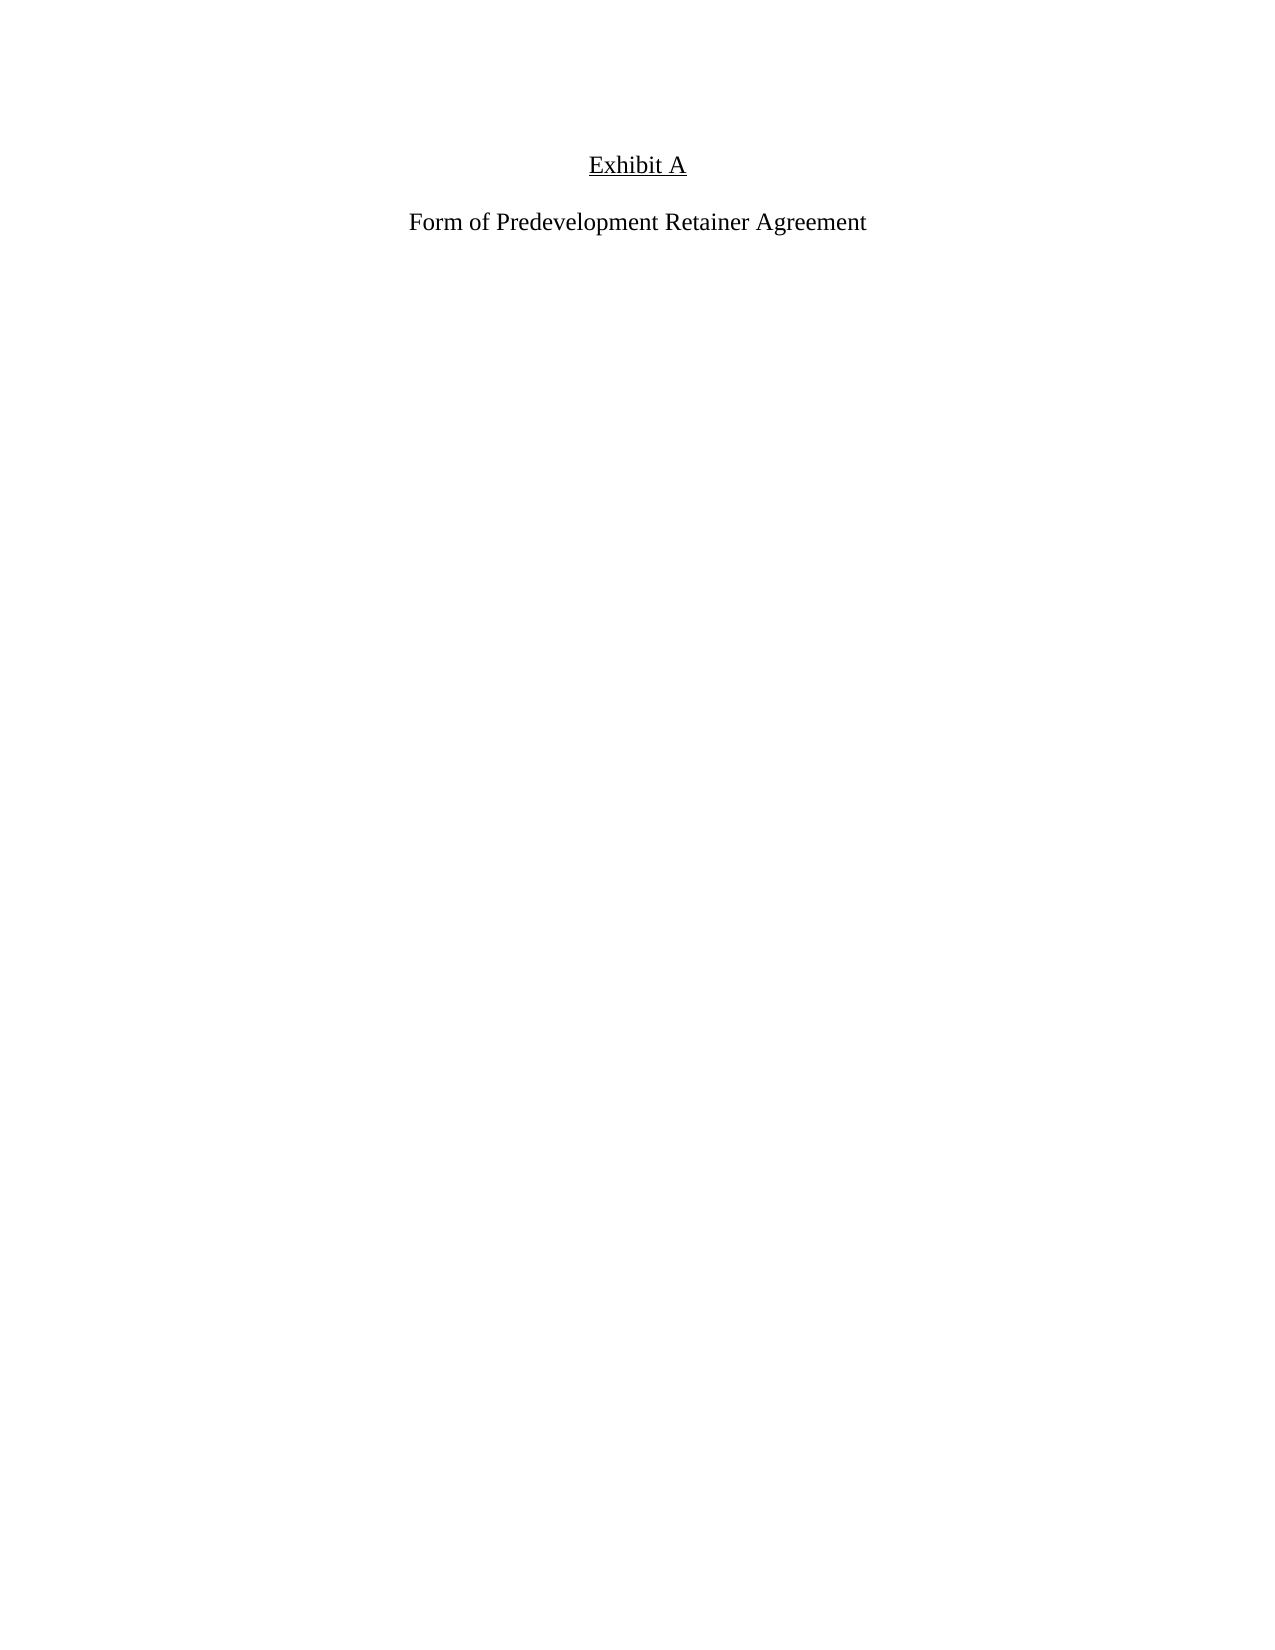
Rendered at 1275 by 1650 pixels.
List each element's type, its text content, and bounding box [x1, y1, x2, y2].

text Form of Predevelopment Retainer Agreement [150, 207, 1125, 236]
text Exhibit A [150, 150, 1125, 179]
